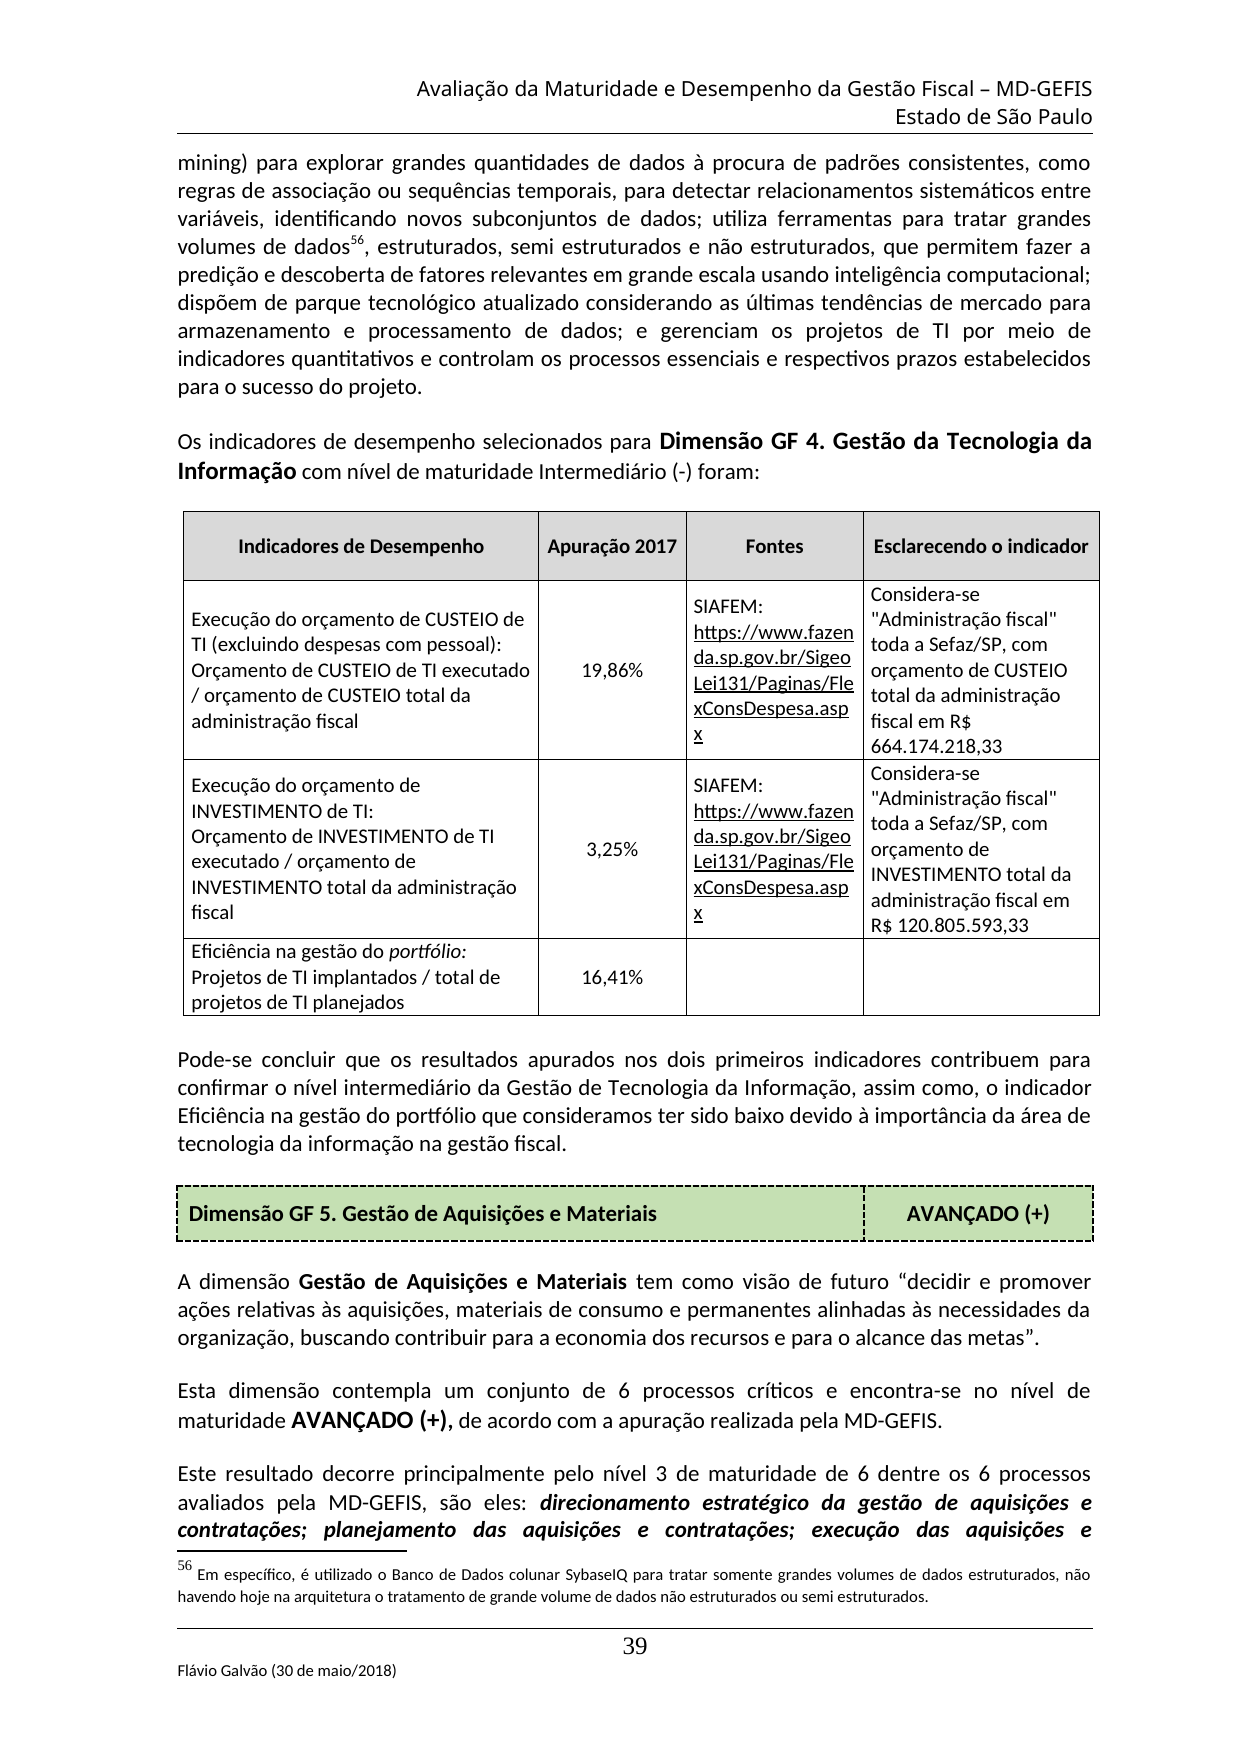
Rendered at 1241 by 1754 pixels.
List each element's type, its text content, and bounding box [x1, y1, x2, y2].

table_cell Execução do orçamento de INVESTIMENTO de TI: Orçamento de INVESTIMENTO de TI executado / orçamento de INVESTIMENTO total da administração fiscal [184, 760, 538, 938]
table_header Apuração 2017 [539, 512, 686, 580]
table_header Dimensão GF 5. Gestão de Aquisições e Materiais [177, 1185, 864, 1240]
text Pode-se concluir que os resultados apurados nos dois primeiros indicadores contribuem para confirmar o nível intermediário da Gestão de Tecnologia da Informação, assim como, o indicador Eficiência na gestão do portfólio que consideramos ter sido baixo devido à importância da área de tecnologia da informação na gestão fiscal. [177, 1045, 1093, 1157]
table_header Esclarecendo o indicador [864, 512, 1099, 580]
table_header Indicadores de Desempenho [184, 512, 538, 580]
table_header Fontes [687, 512, 863, 580]
table_cell Considera-se "Administração fiscal" toda a Sefaz/SP, com orçamento de INVESTIMENTO total da administração fiscal em R$ 120.805.593,33 [864, 760, 1099, 938]
table_cell Execução do orçamento de CUSTEIO de TI (excluindo despesas com pessoal): Orçamento de CUSTEIO de TI executado / orçamento de CUSTEIO total da administração fiscal [184, 581, 538, 759]
table_cell 3,25% [539, 760, 686, 938]
text Os indicadores de desempenho selecionados para Dimensão GF 4. Gestão da Tecnologia da Informação com nível de maturidade Intermediário (-) foram: [177, 425, 1093, 486]
table_cell Considera-se "Administração fiscal" toda a Sefaz/SP, com orçamento de CUSTEIO total da administração fiscal em R$ 664.174.218,33 [864, 581, 1099, 759]
table_cell SIAFEM: https://www.fazenda.sp.gov.br/SigeoLei131/Paginas/FlexConsDespesa.aspx [687, 581, 863, 759]
table_cell 19,86% [539, 581, 686, 759]
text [177, 1459, 1093, 1544]
table_cell [687, 939, 863, 1015]
table_cell 16,41% [539, 939, 686, 1015]
text A dimensão Gestão de Aquisições e Materiais tem como visão de futuro “decidir e promover ações relativas às aquisições, materiais de consumo e permanentes alinhadas às necessidades da organização, buscando contribuir para a economia dos recursos e para o alcance das metas”. [177, 1267, 1093, 1351]
table_cell Eficiência na gestão do portfólio: Projetos de TI implantados / total de projetos de TI planejados [184, 939, 538, 1015]
table_cell [864, 939, 1099, 1015]
table_header AVANÇADO (+) [864, 1185, 1093, 1240]
text Esta dimensão contempla um conjunto de 6 processos críticos e encontra-se no nível de maturidade AVANÇADO (+), de acordo com a apuração realizada pela MD-GEFIS. [177, 1376, 1093, 1434]
text Com nível 2 de maturidade, o processo controle e a operação da área de TI atende a 12 dentre 20 requisitos das boas práticas da MD-GEFIS e obteve nível 2 de maturidade , ou seja, a gestão de TI utiliza as disciplinas da biblioteca ITIL no gerenciamento dos serviços de TI, o DTI possui atualmente oito processos de gerenciamento de serviços de TI baseado em ITIL oficialmente implantados; consequentemente atualiza os principais processos de gestão de TI, por meio da Central de Serviços TI; disponibiliza catálogo atualizado dos serviços implantados, com os níveis de serviço acordados com as áreas organizacionais; gerencia os riscos de TI, considerando a integridade das bases de dados, a descontinuidade de soluções tecnológicas, incêndios, redundância, entre outros. O Centro de Operação e Infraestrutura é responsável pelo controle e operação da área de TI, e é organizado em núcleos com funções distintas e complementares, cada núcleo sendo responsável pelo gerenciamento dos riscos dentro de sua área de atuação; adota, implementa e atualiza a metodologia de desenvolvimento de software. Para garantir a qualidade do software desenvolvido, os profissionais do Centro de Desenvolvimento de Sistemas do Departamento de Tecnologia da Informação da SEFAZ/SP, prepararam uma série de documentos e guias que possibilitam a adoção de um padrão de desenvolvimento de software, de forma que todos os profissionais envolvidos nessa atividade tenham à sua disposição a documentação necessária para a realização de suas tarefas; utiliza dispositivos para proteção das informações, sistemas, recursos e serviços contra erros, manipulação não autorizada e desastres para garantir a redução do impacto e diminuir a probabilidade de incidentes de segurança; utiliza plataforma de segurança de rede atendendo aos padrões internacionais em segurança da informação; disponibiliza ferramentas que permitem transformar dados dos sistemas em Informação qualitativa e importante para a tomada de decisão; utiliza ferramentas de mineração (data mining) para explorar grandes quantidades de dados à procura de padrões consistentes, como regras de associação ou sequências temporais, para detectar relacionamentos sistemáticos entre variáveis, identificando novos subconjuntos de dados; utiliza ferramentas para tratar grandes volumes de dados, estruturados, semi estruturados e não estruturados, que permitem fazer a predição e descoberta de fatores relevantes em grande escala usando inteligência computacional; dispõem de parque tecnológico atualizado considerando as últimas tendências de mercado para armazenamento e processamento de dados; e gerenciam os projetos de TI por meio de indicadores quantitativos e controlam os processos essenciais e respectivos prazos estabelecidos para o sucesso do projeto. [177, 148, 1093, 400]
table_cell SIAFEM: https://www.fazenda.sp.gov.br/SigeoLei131/Paginas/FlexConsDespesa.aspx [687, 760, 863, 938]
